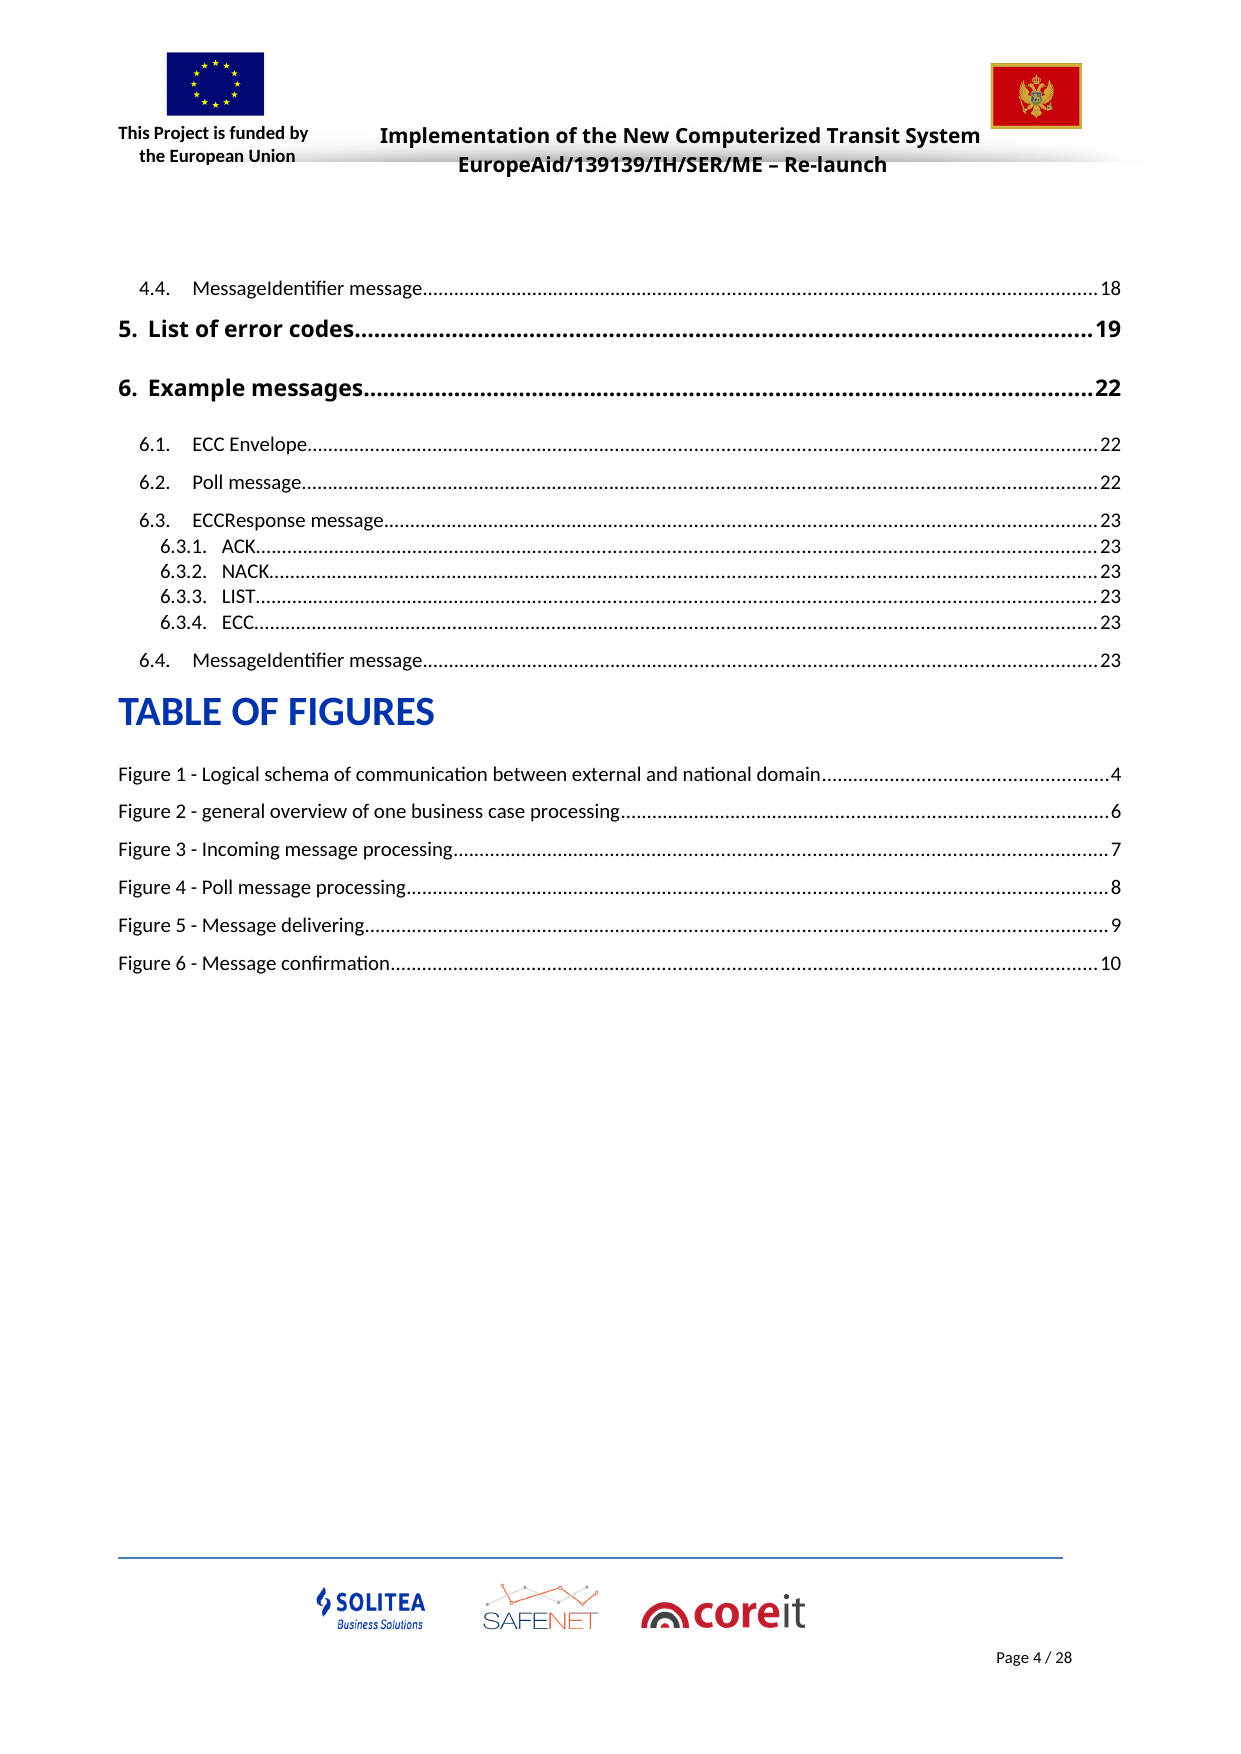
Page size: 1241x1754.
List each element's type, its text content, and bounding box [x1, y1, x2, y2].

text 6.3.3. LIST 23 [160, 584, 1122, 609]
text 6.2. Poll message 22 [139, 469, 1122, 495]
picture [990, 63, 1082, 129]
text 6.1. ECC Envelope 22 [139, 432, 1122, 457]
title Table of figures [118, 685, 1122, 736]
text 6. Example messages 22 [118, 372, 1122, 403]
text 6.3. ECCResponse message 23 [139, 507, 1122, 533]
text 6.3.2. NACK 23 [160, 558, 1122, 584]
text Figure 1 - Logical schema of communication between external and national domain 4 [118, 761, 1122, 786]
text Figure 3 - Incoming message processing 7 [118, 837, 1122, 862]
text 6.3.1. ACK 23 [160, 533, 1122, 558]
text 5. List of error codes 19 [118, 313, 1122, 344]
picture [315, 1585, 427, 1630]
text 6.3.4. ECC 23 [160, 609, 1122, 634]
picture [641, 1594, 806, 1630]
text Figure 6 - Message confirmation 10 [118, 950, 1122, 976]
text Figure 2 - general overview of one business case processing 6 [118, 799, 1122, 824]
text 6.4. MessageIdentifier message 23 [139, 647, 1122, 672]
text 4.4. MessageIdentifier message 18 [139, 275, 1122, 300]
picture [166, 52, 265, 116]
text Figure 4 - Poll message processing 8 [118, 874, 1122, 900]
picture [483, 1583, 599, 1630]
text Figure 5 - Message delivering 9 [118, 912, 1122, 938]
